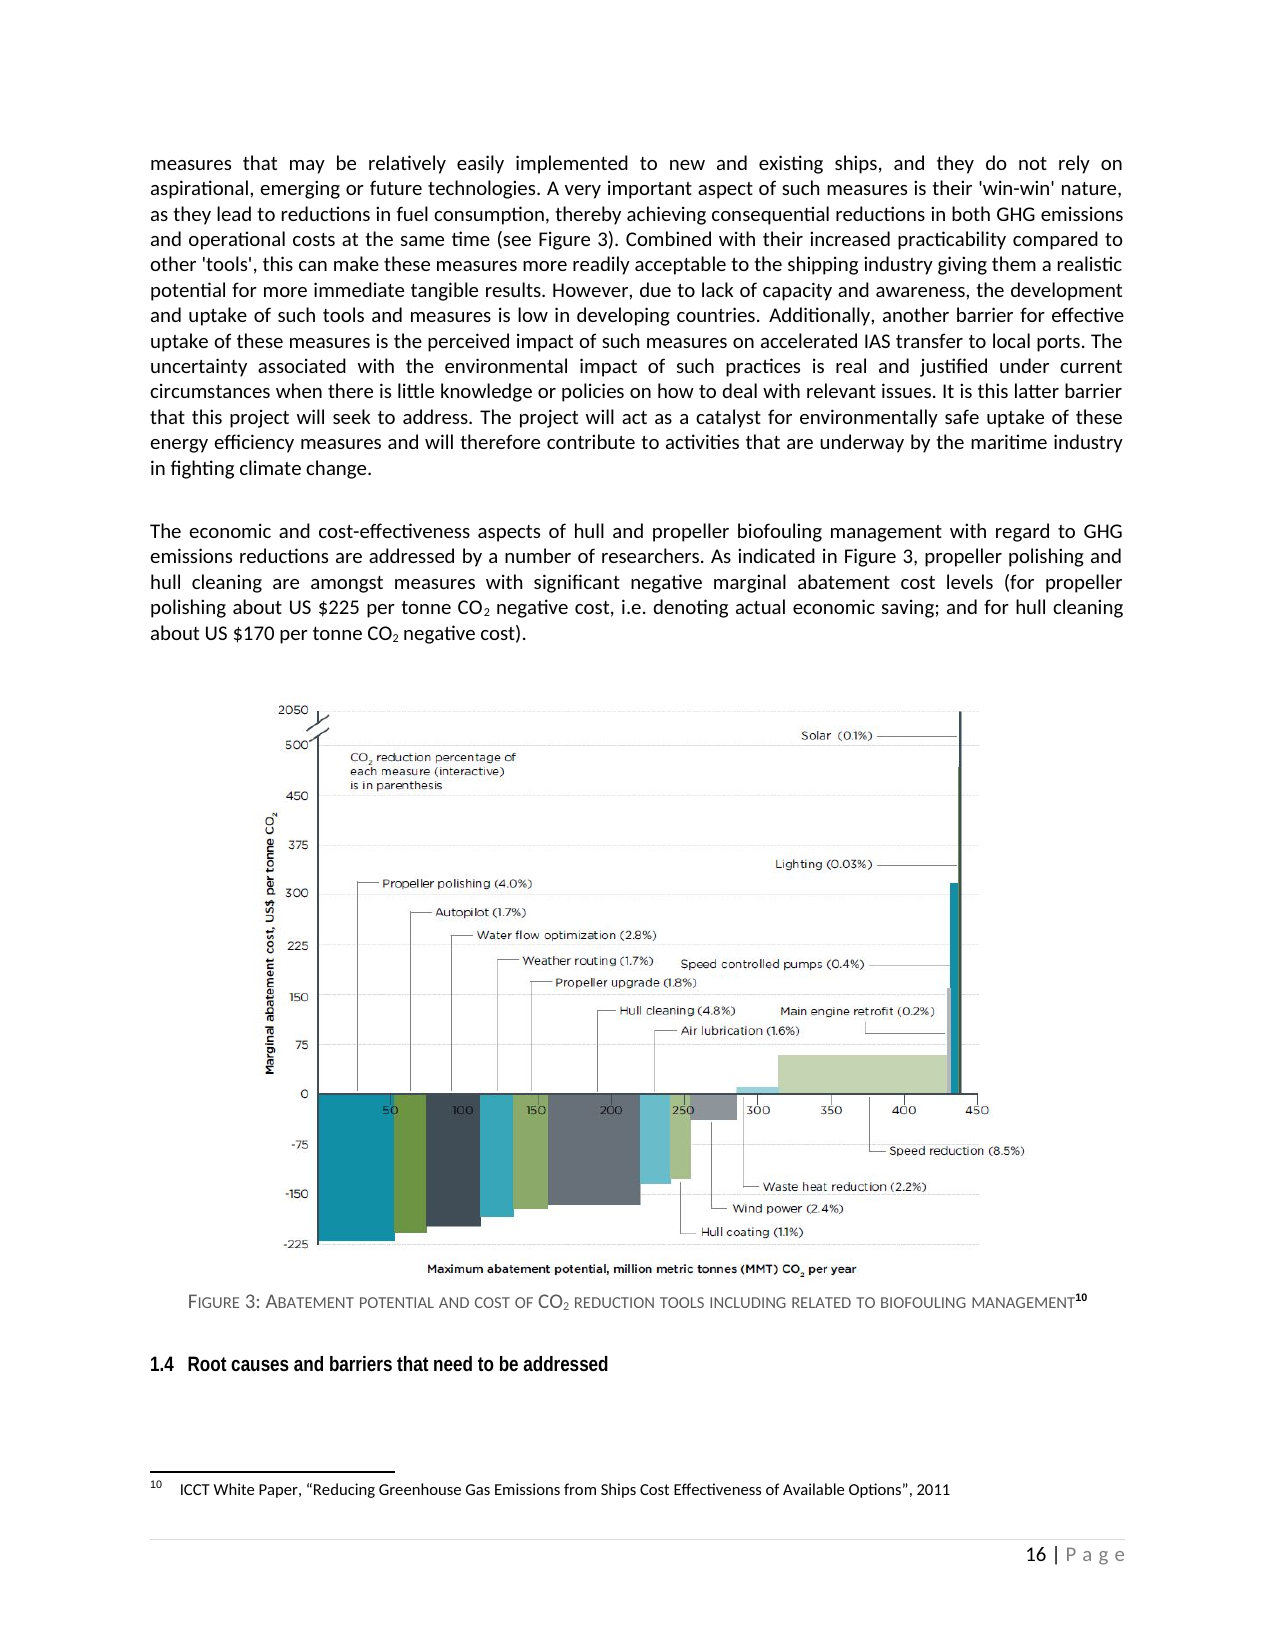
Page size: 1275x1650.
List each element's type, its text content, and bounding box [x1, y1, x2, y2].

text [150, 150, 1125, 480]
picture [239, 683, 1036, 1283]
subtitle Root causes and barriers that need to be addressed [150, 1352, 1125, 1376]
text The economic and cost-effectiveness aspects of hull and propeller biofouling management with regard to GHG emissions reductions are addressed by a number of researchers. As indicated in Figure 3, propeller polishing and hull cleaning are amongst measures with significant negative marginal abatement cost levels (for propeller polishing about US $225 per tonne CO2 negative cost, i.e. denoting actual economic saving; and for hull cleaning about US $170 per tonne CO2 negative cost). [150, 518, 1125, 645]
text Figure 3: Abatement potential and cost of CO2 reduction tools including related to biofouling management [150, 1288, 1125, 1314]
